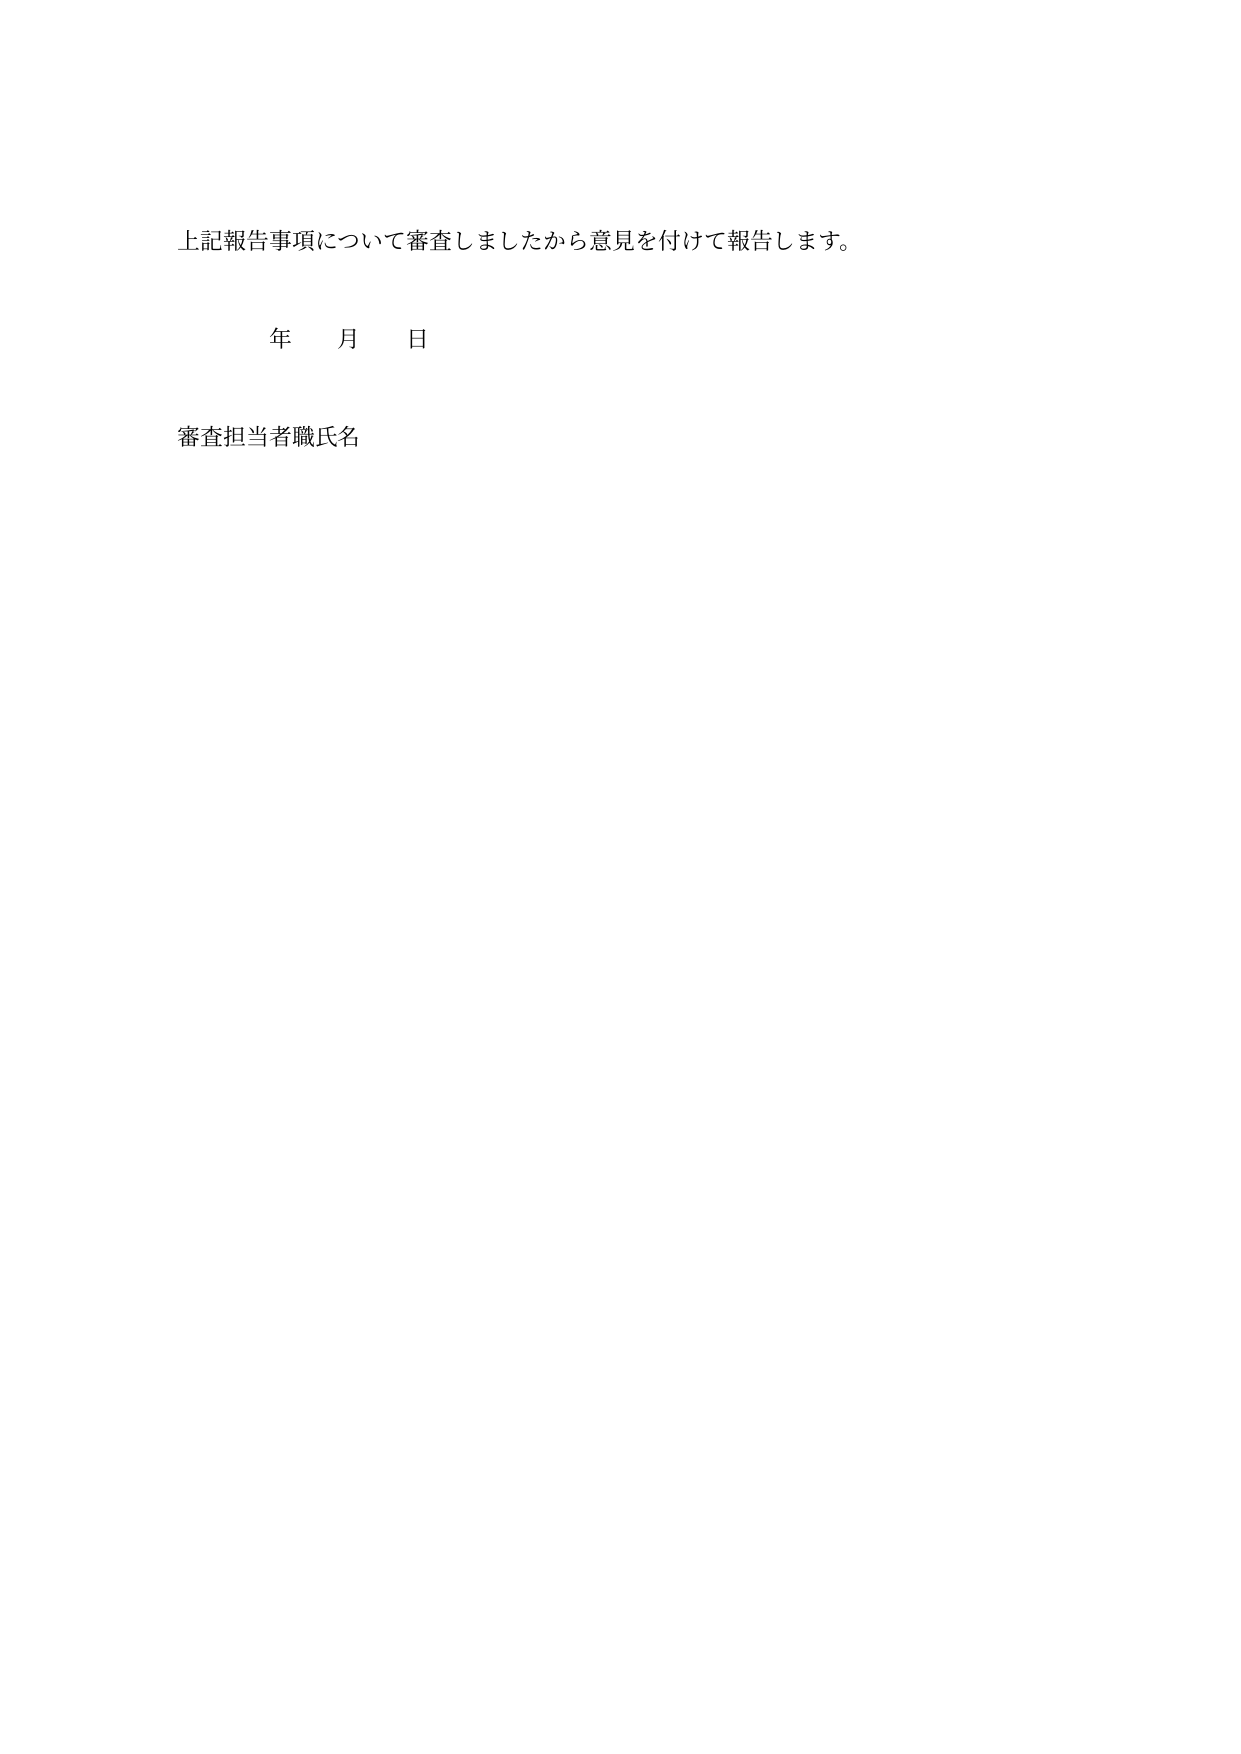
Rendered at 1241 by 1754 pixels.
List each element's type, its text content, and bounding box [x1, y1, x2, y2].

text 審査担当者職氏名 [177, 403, 1063, 468]
text 上記報告事項について審査しましたから意見を付けて報告します。 [177, 207, 1063, 272]
text 年 月 日 [177, 305, 1063, 370]
